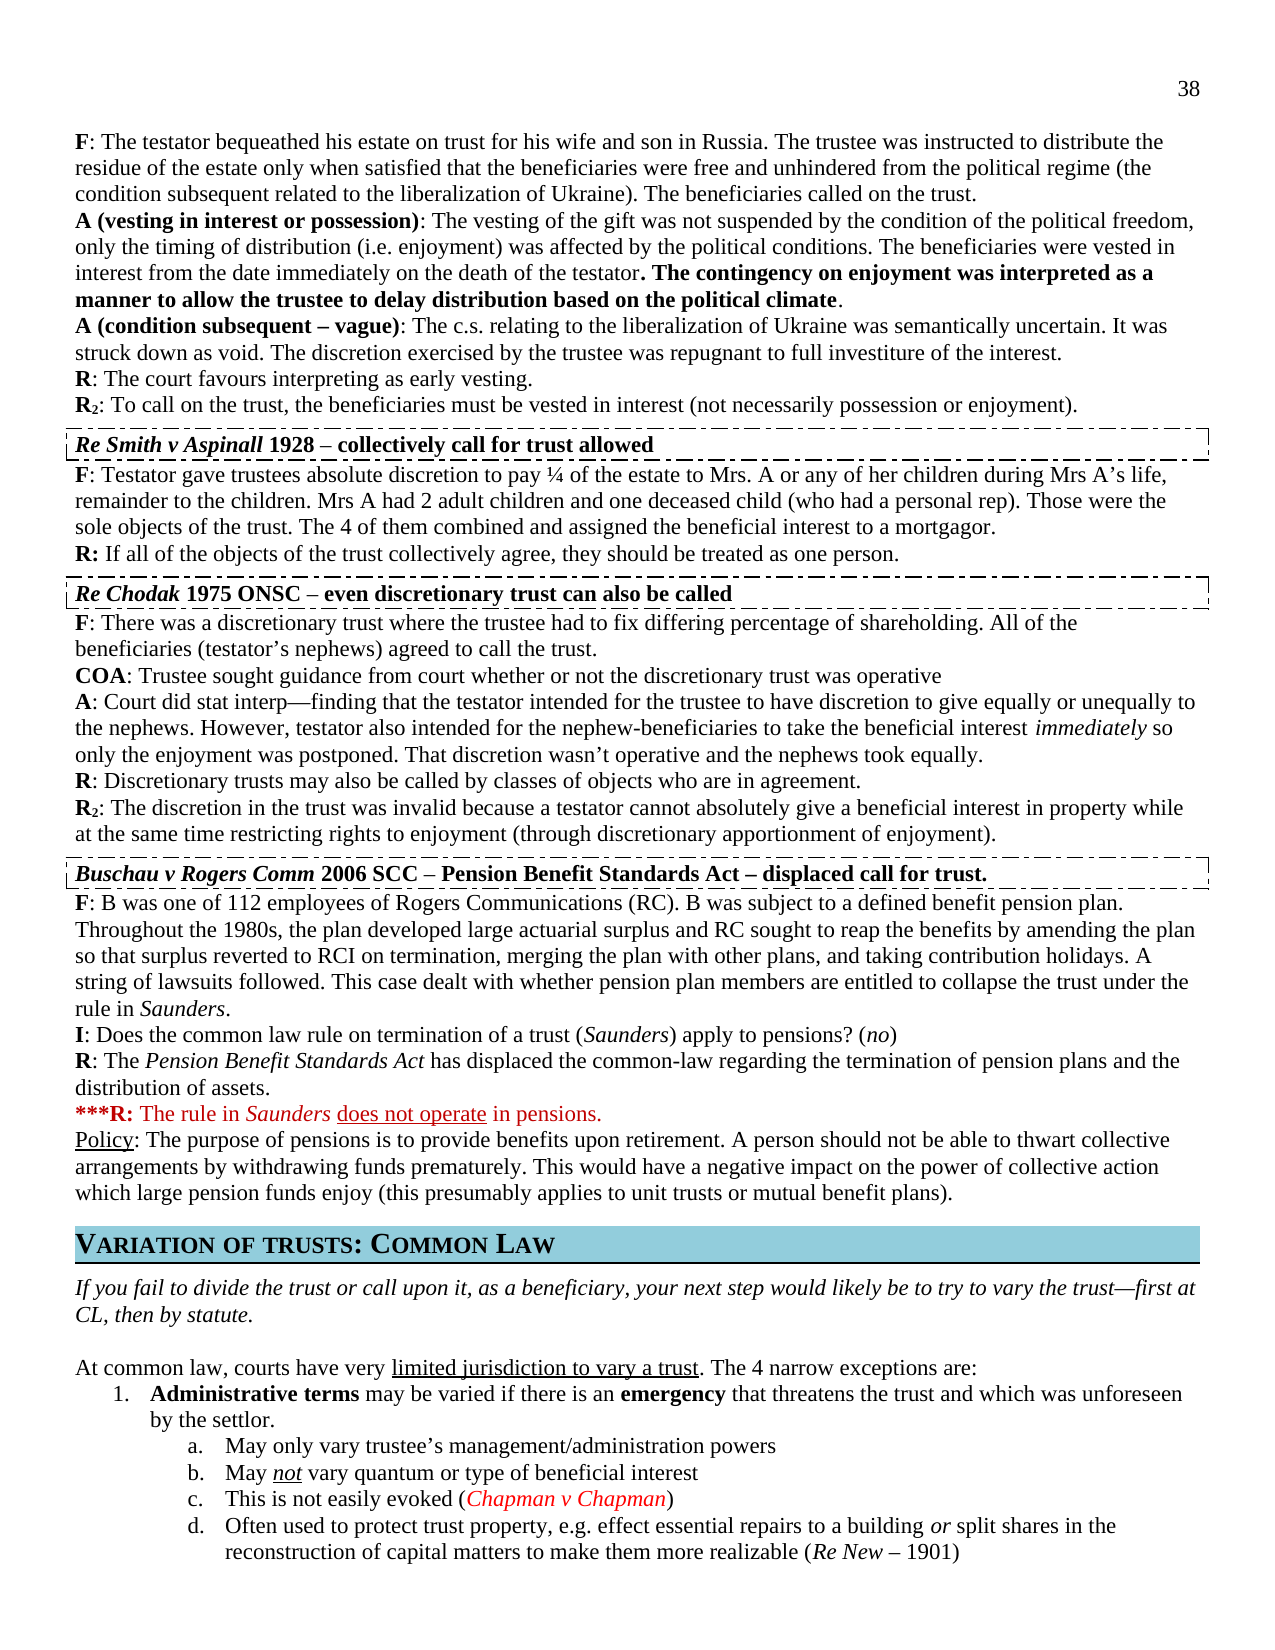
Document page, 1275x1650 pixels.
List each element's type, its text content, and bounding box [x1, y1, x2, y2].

text A (condition subsequent – vague): The c.s. relating to the liberalization of Ukraine was semantically uncertain. It was struck down as void. The discretion exercised by the trustee was repugnant to full investiture of the interest. [75, 312, 1200, 365]
text ***R: The rule in Saunders does not operate in pensions. [75, 1100, 1200, 1126]
text Policy: The purpose of pensions is to provide benefits upon retirement. A person should not be able to thwart collective arrangements by withdrawing funds prematurely. This would have a negative impact on the power of collective action which large pension funds enjoy (this presumably applies to unit trusts or mutual benefit plans). [75, 1126, 1200, 1206]
text F: There was a discretionary trust where the trustee had to fix differing percentage of shareholding. All of the beneficiaries (testator’s nephews) agreed to call the trust. [75, 609, 1200, 662]
text R2: The discretion in the trust was invalid because a testator cannot absolutely give a beneficial interest in property while at the same time restricting rights to enjoyment (through discretionary apportionment of enjoyment). [75, 793, 1200, 846]
list This is not easily evoked (Chapman v Chapman) [187, 1485, 1200, 1512]
text At common law, courts have very limited jurisdiction to vary a trust. The 4 narrow exceptions are: [75, 1353, 1200, 1380]
subtitle Buschau v Rogers Comm 2006 SCC – Pension Benefit Standards Act – displaced call for trust. [66, 857, 1209, 889]
text F: The testator bequeathed his estate on trust for his wife and son in Russia. The trustee was instructed to distribute the residue of the estate only when satisfied that the beneficiaries were free and unhindered from the political regime (the condition subsequent related to the liberalization of Ukraine). The beneficiaries called on the trust. [75, 128, 1200, 207]
text A (vesting in interest or possession): The vesting of the gift was not suspended by the condition of the political freedom, only the timing of distribution (i.e. enjoyment) was affected by the political conditions. The beneficiaries were vested in interest from the date immediately on the death of the testator. The contingency on enjoyment was interpreted as a manner to allow the trustee to delay distribution based on the political climate. [75, 207, 1200, 312]
text COA: Trustee sought guidance from court whether or not the discretionary trust was operative [75, 662, 1200, 688]
text R: Discretionary trusts may also be called by classes of objects who are in agreement. [75, 767, 1200, 793]
list May only vary trustee’s management/administration powers [187, 1433, 1200, 1459]
text A: Court did stat interp—finding that the testator intended for the trustee to have discretion to give equally or unequally to the nephews. However, testator also intended for the nephew-beneficiaries to take the beneficial interest immediately so only the enjoyment was postponed. That discretion wasn’t operative and the nephews took equally. [75, 688, 1200, 767]
subtitle Re Chodak 1975 ONSC – even discretionary trust can also be called [66, 576, 1209, 609]
text R: The Pension Benefit Standards Act has displaced the common-law regarding the termination of pension plans and the distribution of assets. [75, 1047, 1200, 1100]
subtitle Variation of trusts: Common Law [75, 1226, 1200, 1262]
text F: B was one of 112 employees of Rogers Communications (RC). B was subject to a defined benefit pension plan. Throughout the 1980s, the plan developed large actuarial surplus and RC sought to reap the benefits by amending the plan so that surplus reverted to RCI on termination, merging the plan with other plans, and taking contribution holidays. A string of lawsuits followed. This case dealt with whether pension plan members are entitled to collapse the trust under the rule in Saunders. [75, 889, 1200, 1021]
text R: The court favours interpreting as early vesting. [75, 365, 1200, 391]
text R: If all of the objects of the trust collectively agree, they should be treated as one person. [75, 540, 1200, 566]
list Administrative terms may be varied if there is an emergency that threatens the trust and which was unforeseen by the settlor. [112, 1380, 1200, 1433]
subtitle Re Smith v Aspinall 1928 – collectively call for trust allowed [66, 428, 1209, 461]
list Often used to protect trust property, e.g. effect essential repairs to a building or split shares in the reconstruction of capital matters to make them more realizable (Re New – 1901) [187, 1512, 1200, 1564]
list May not vary quantum or type of beneficial interest [187, 1459, 1200, 1485]
text R2: To call on the trust, the beneficiaries must be vested in interest (not necessarily possession or enjoyment). [75, 391, 1200, 418]
text F: Testator gave trustees absolute discretion to pay ¼ of the estate to Mrs. A or any of her children during Mrs A’s life, remainder to the children. Mrs A had 2 adult children and one deceased child (who had a personal rep). Those were the sole objects of the trust. The 4 of them combined and assigned the beneficial interest to a mortgagor. [75, 461, 1200, 540]
text I: Does the common law rule on termination of a trust (Saunders) apply to pensions? (no) [75, 1021, 1200, 1047]
text If you fail to divide the trust or call upon it, as a beneficiary, your next step would likely be to try to vary the trust—first at CL, then by statute. [75, 1274, 1200, 1327]
